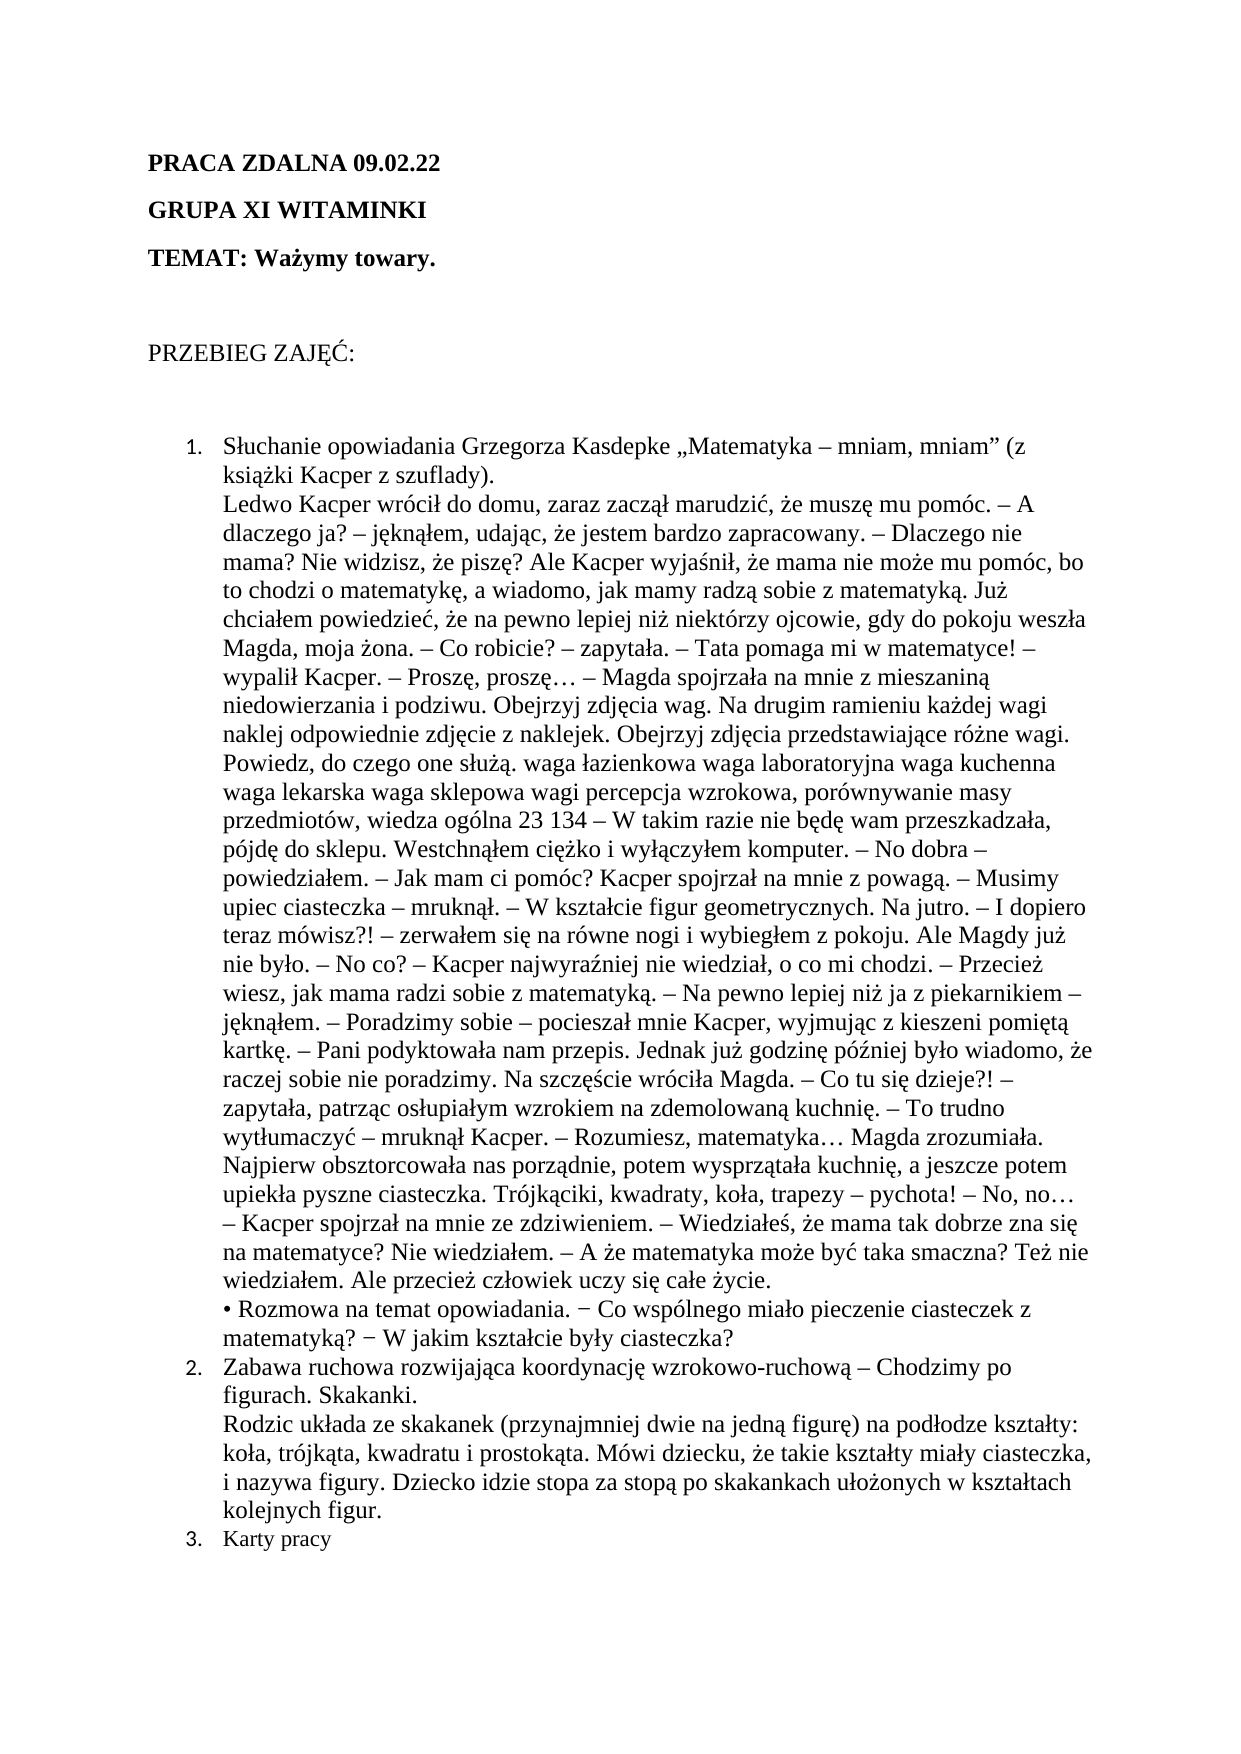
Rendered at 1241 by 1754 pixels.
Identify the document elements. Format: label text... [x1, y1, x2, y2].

text • Rozmowa na temat opowiadania. − Co wspólnego miało pieczenie ciasteczek z matematyką? − W jakim kształcie były ciasteczka? [223, 1294, 1093, 1352]
text Rodzic układa ze skakanek (przynajmniej dwie na jedną figurę) na podłodze kształty: koła, trójkąta, kwadratu i prostokąta. Mówi dziecku, że takie kształty miały ciasteczka, i nazywa figury. Dziecko idzie stopa za stopą po skakankach ułożonych w kształtach kolejnych figur. [223, 1409, 1093, 1524]
list Słuchanie opowiadania Grzegorza Kasdepke „Matematyka – mniam, mniam” (z książki Kacper z szuflady). [185, 431, 1093, 489]
list Zabawa ruchowa rozwijająca koordynację wzrokowo-ruchową – Chodzimy po figurach. Skakanki. [185, 1352, 1093, 1409]
text PRZEBIEG ZAJĘĆ: [148, 338, 1093, 367]
list Karty pracy [185, 1524, 1093, 1552]
text PRACA ZDALNA 09.02.22 [148, 148, 1093, 176]
text TEMAT: Ważymy towary. [148, 243, 1093, 272]
text GRUPA XI WITAMINKI [148, 195, 1093, 224]
text Ledwo Kacper wrócił do domu, zaraz zaczął marudzić, że muszę mu pomóc. – A dlaczego ja? – jęknąłem, udając, że jestem bardzo zapracowany. – Dlaczego nie mama? Nie widzisz, że piszę? Ale Kacper wyjaśnił, że mama nie może mu pomóc, bo to chodzi o matematykę, a wiadomo, jak mamy radzą sobie z matematyką. Już chciałem powiedzieć, że na pewno lepiej niż niektórzy ojcowie, gdy do pokoju weszła Magda, moja żona. – Co robicie? – zapytała. – Tata pomaga mi w matematyce! – wypalił Kacper. – Proszę, proszę… – Magda spojrzała na mnie z mieszaniną niedowierzania i podziwu. Obejrzyj zdjęcia wag. Na drugim ramieniu każdej wagi naklej odpowiednie zdjęcie z naklejek. Obejrzyj zdjęcia przedstawiające różne wagi. Powiedz, do czego one służą. waga łazienkowa waga laboratoryjna waga kuchenna waga lekarska waga sklepowa wagi percepcja wzrokowa, porównywanie masy przedmiotów, wiedza ogólna 23 134 – W takim razie nie będę wam przeszkadzała, pójdę do sklepu. Westchnąłem ciężko i wyłączyłem komputer. – No dobra – powiedziałem. – Jak mam ci pomóc? Kacper spojrzał na mnie z powagą. – Musimy upiec ciasteczka – mruknął. – W kształcie figur geometrycznych. Na jutro. – I dopiero teraz mówisz?! – zerwałem się na równe nogi i wybiegłem z pokoju. Ale Magdy już nie było. – No co? – Kacper najwyraźniej nie wiedział, o co mi chodzi. – Przecież wiesz, jak mama radzi sobie z matematyką. – Na pewno lepiej niż ja z piekarnikiem – jęknąłem. – Poradzimy sobie – pocieszał mnie Kacper, wyjmując z kieszeni pomiętą kartkę. – Pani podyktowała nam przepis. Jednak już godzinę później było wiadomo, że raczej sobie nie poradzimy. Na szczęście wróciła Magda. – Co tu się dzieje?! – zapytała, patrząc osłupiałym wzrokiem na zdemolowaną kuchnię. – To trudno wytłumaczyć – mruknął Kacper. – Rozumiesz, matematyka… Magda zrozumiała. Najpierw obsztorcowała nas porządnie, potem wysprzątała kuchnię, a jeszcze potem upiekła pyszne ciasteczka. Trójkąciki, kwadraty, koła, trapezy – pychota! – No, no… – Kacper spojrzał na mnie ze zdziwieniem. – Wiedziałeś, że mama tak dobrze zna się na matematyce? Nie wiedziałem. – A że matematyka może być taka smaczna? Też nie wiedziałem. Ale przecież człowiek uczy się całe życie. [223, 489, 1093, 1294]
